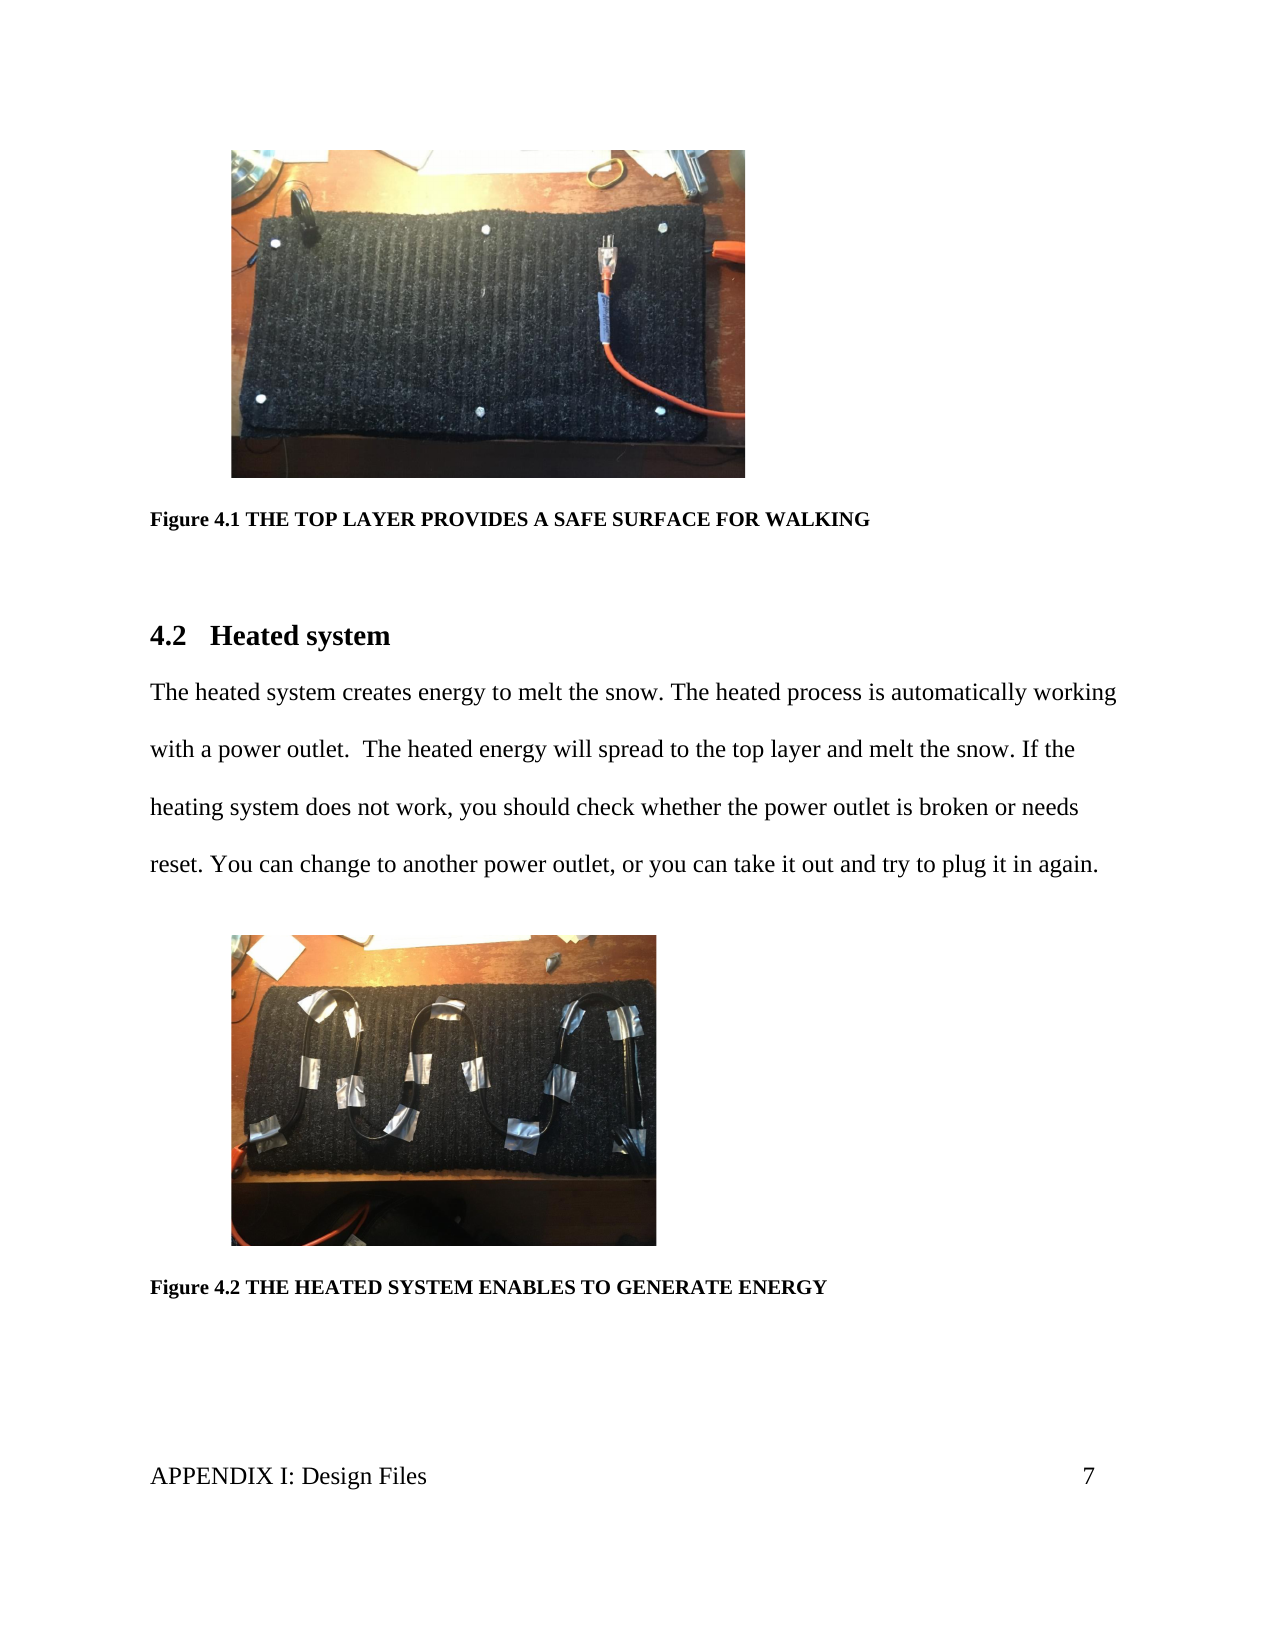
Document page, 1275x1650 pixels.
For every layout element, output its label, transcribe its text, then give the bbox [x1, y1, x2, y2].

subtitle Heated system [150, 618, 1137, 652]
text The heated system creates energy to melt the snow. The heated process is automatically working with a power outlet. The heated energy will spread to the top layer and melt the snow. If the heating system does not work, you should check whether the power outlet is broken or needs reset. You can change to another power outlet, or you can take it out and try to plug it in again. [150, 677, 1137, 878]
picture [231, 150, 746, 478]
text Figure 4.2 THE HEATED SYSTEM ENABLES TO GENERATE ENERGY [150, 1275, 1137, 1299]
text Figure 4.1 THE TOP LAYER PROVIDES A SAFE SURFACE FOR WALKING [150, 507, 1137, 531]
picture [231, 935, 657, 1246]
